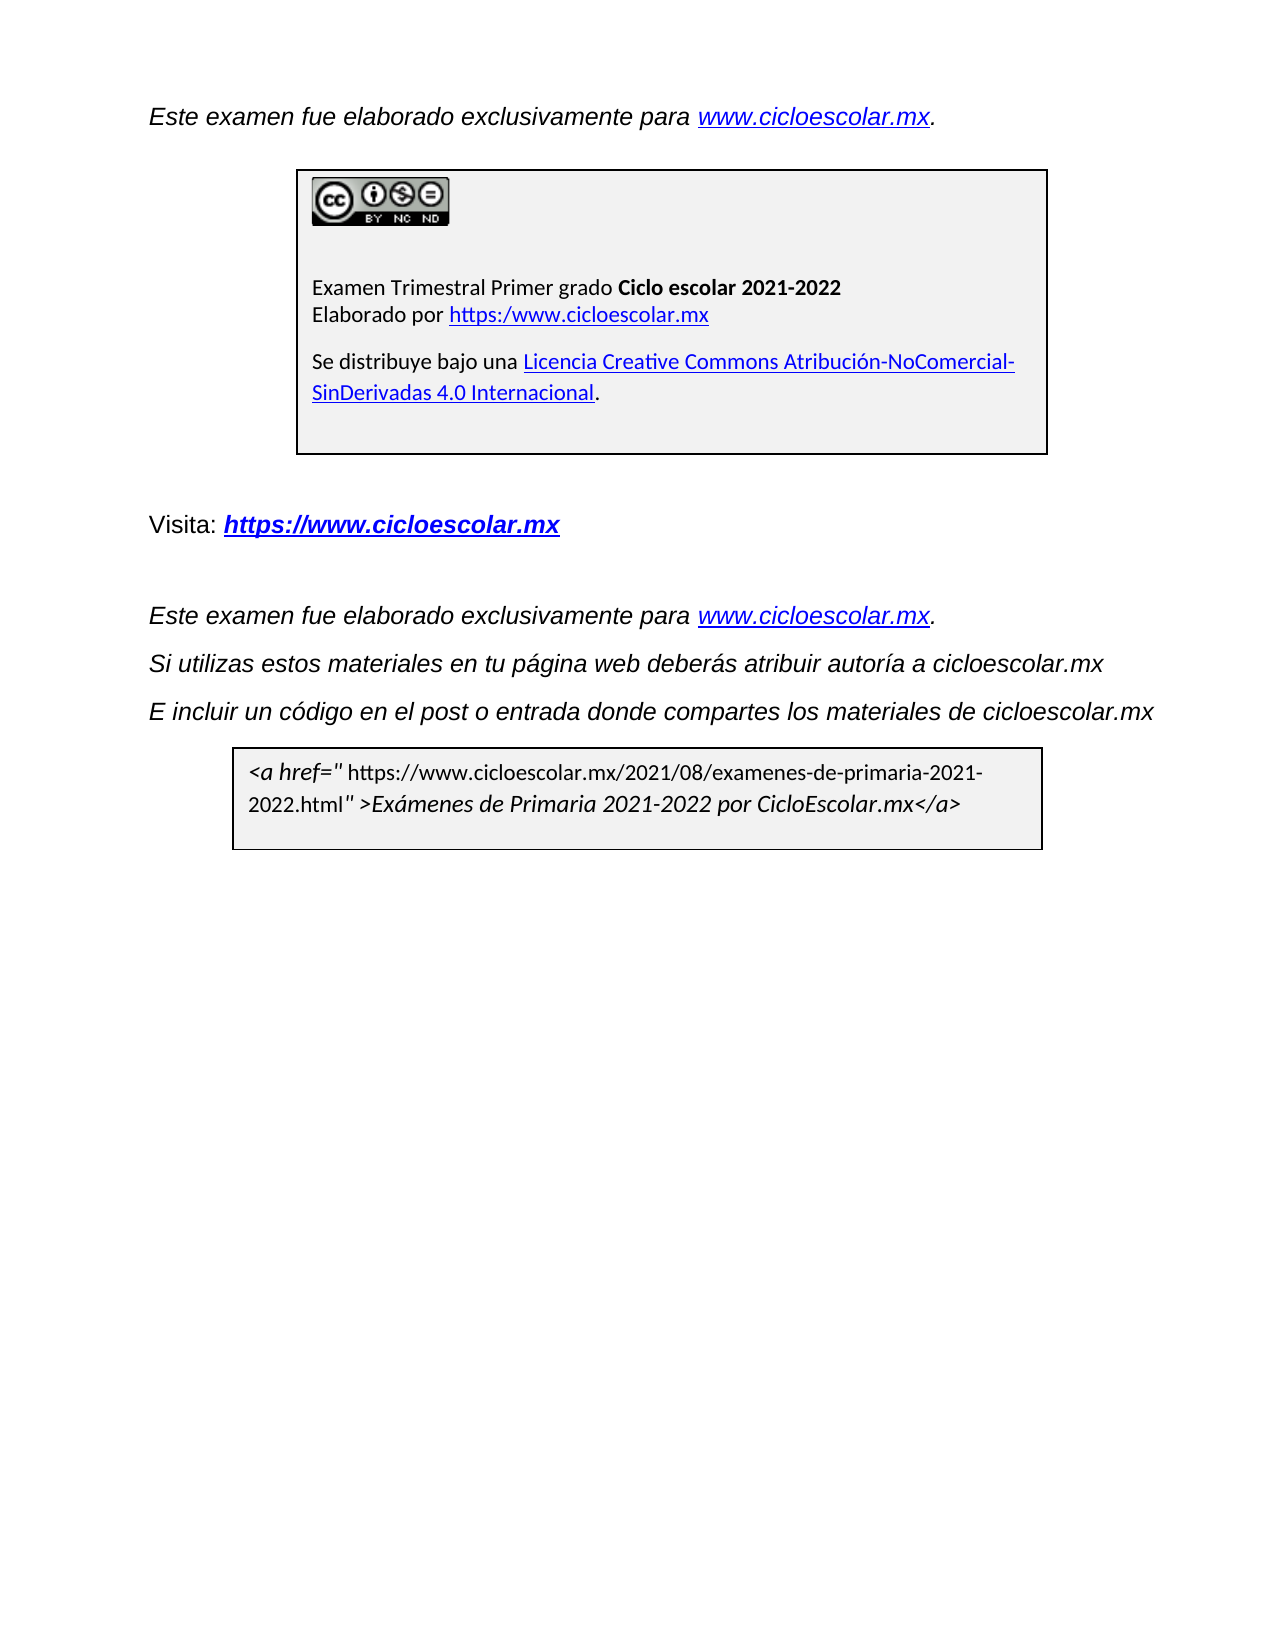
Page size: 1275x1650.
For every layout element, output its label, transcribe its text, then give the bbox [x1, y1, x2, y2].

text Visita: https://www.cicloescolar.mx [149, 511, 1200, 539]
text Este examen fue elaborado exclusivamente para www.cicloescolar.mx. [149, 601, 1200, 630]
text Este examen fue elaborado exclusivamente para www.cicloescolar.mx. [149, 102, 1200, 131]
text Si utilizas estos materiales en tu página web deberás atribuir autoría a cicloescolar.mx [149, 649, 1200, 678]
picture [311, 177, 450, 226]
text E incluir un código en el post o entrada donde compartes los materiales de cicloescolar.mx [149, 697, 1200, 726]
